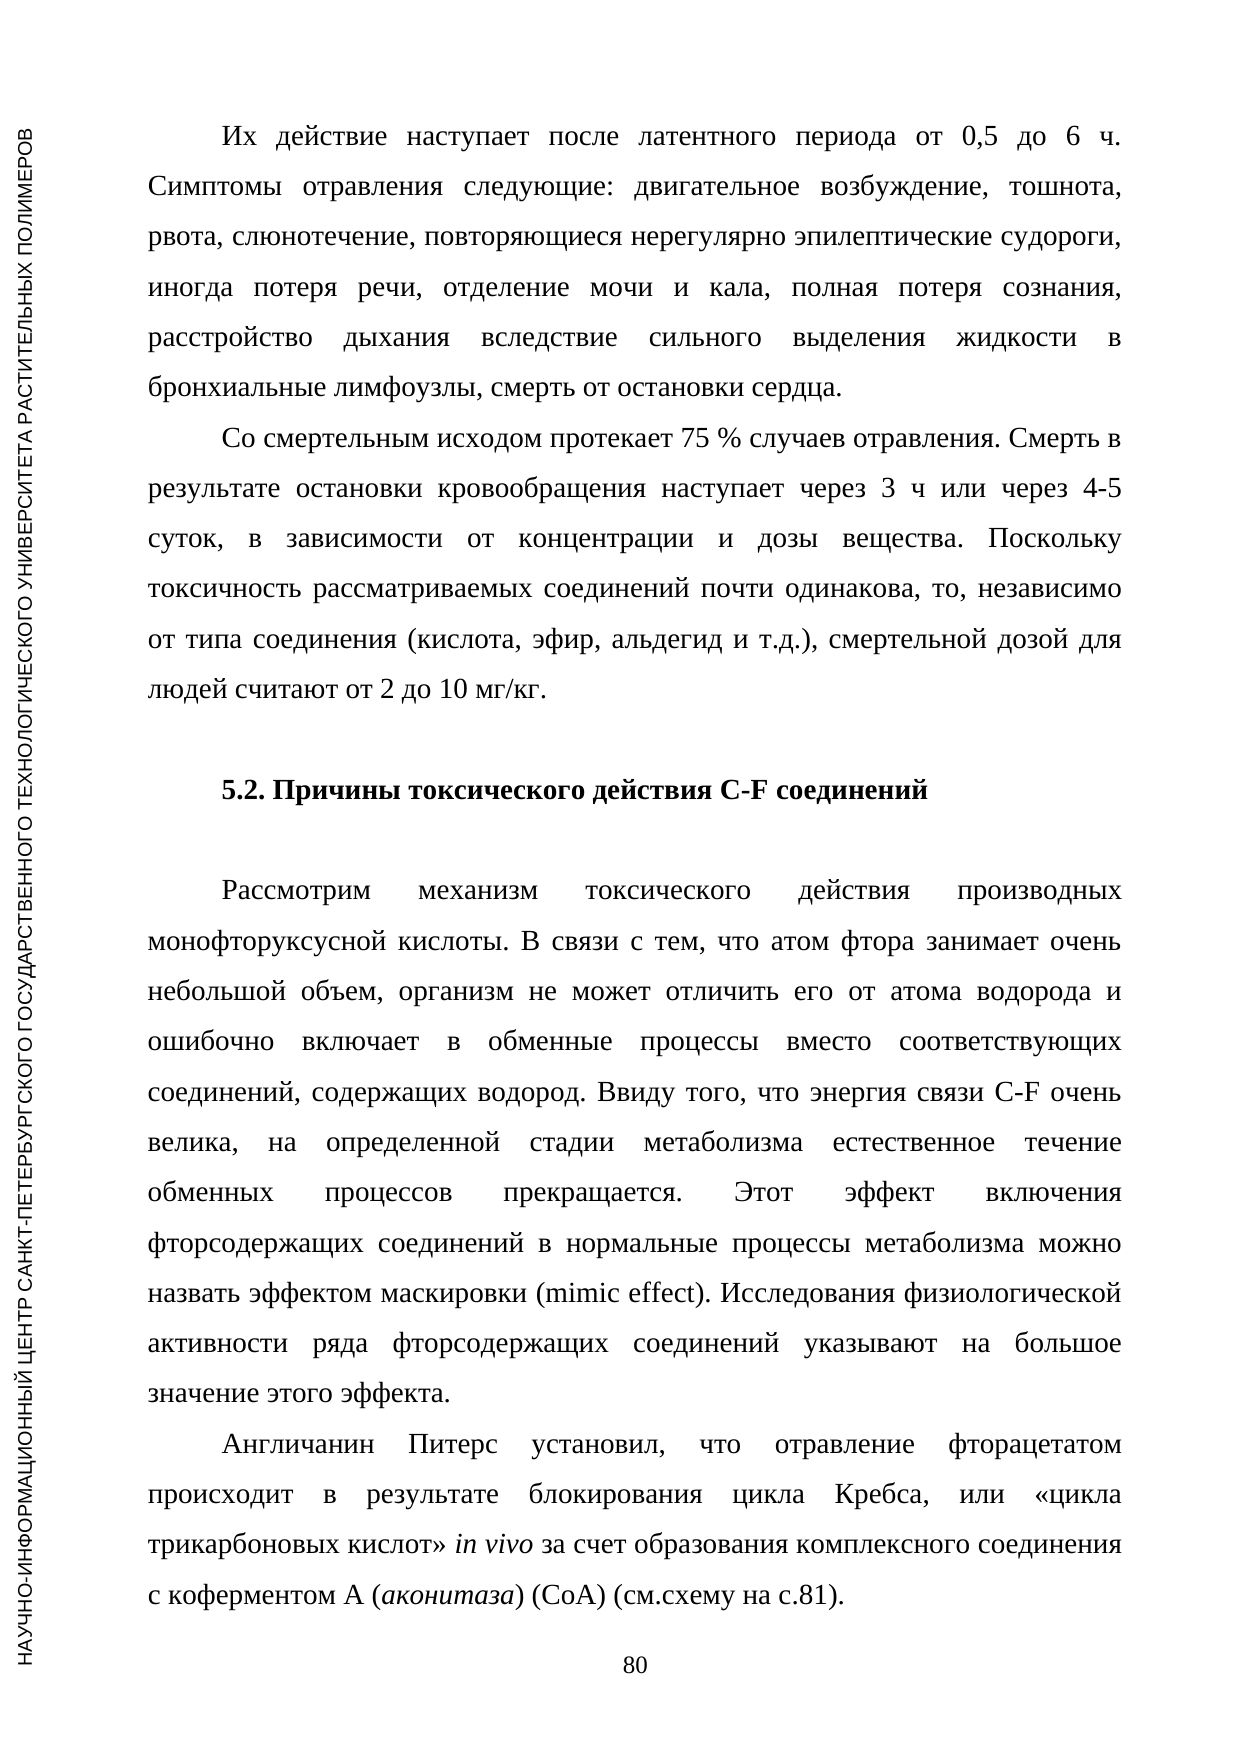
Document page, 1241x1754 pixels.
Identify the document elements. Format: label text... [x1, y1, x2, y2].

text Со смертельным исходом протекает 75 % случаев отравления. Смерть в результате остановки кровообращения наступает через 3 ч или через 4-5 суток, в зависимости от концентрации и дозы вещества. Поскольку токсичность рассматриваемых соединений почти одинакова, то, независимо от типа соединения (кислота, эфир, альдегид и т.д.), смертельной дозой для людей считают от 2 до 10 мг/кг. [148, 420, 1123, 705]
subtitle Причины токсического действия C-F соединений [221, 772, 1240, 806]
text Их действие наступает после латентного периода от 0,5 до 6 ч. Симптомы отравления следующие: двигательное возбуждение, тошнота, рвота, слюнотечение, повторяющиеся нерегулярно эпилептические судороги, иногда потеря речи, отделение мочи и кала, полная потеря сознания, расстройство дыхания вследствие сильного выделения жидкости в бронхиальные лимфоузлы, смерть от остановки сердца. [148, 118, 1123, 403]
text Рассмотрим механизм токсического действия производных монофторуксусной кислоты. В связи с тем, что атом фтора занимает очень небольшой объем, организм не может отличить его от атома водорода и ошибочно включает в обменные процессы вместо соответствующих соединений, содержащих водород. Ввиду того, что энергия связи C-F очень велика, на определенной стадии метаболизма естественное течение обменных процессов прекращается. Этот эффект включения фторсодержащих соединений в нормальные процессы метаболизма можно назвать эффектом маскировки (mimic effect). Исследования физиологической активности ряда фторсодержащих соединений указывают на большое значение этого эффекта. [147, 872, 1123, 1409]
text 80 [227, 1650, 1043, 1679]
text Англичанин Питерс установил, что отравление фторацетатом происходит в результате блокирования цикла Кребса, или «цикла трикарбоновых кислот» in vivо за счет образования комплексного соединения с коферментом А (аконитаза) (СоА) (см.схему на с.81). [148, 1426, 1123, 1610]
